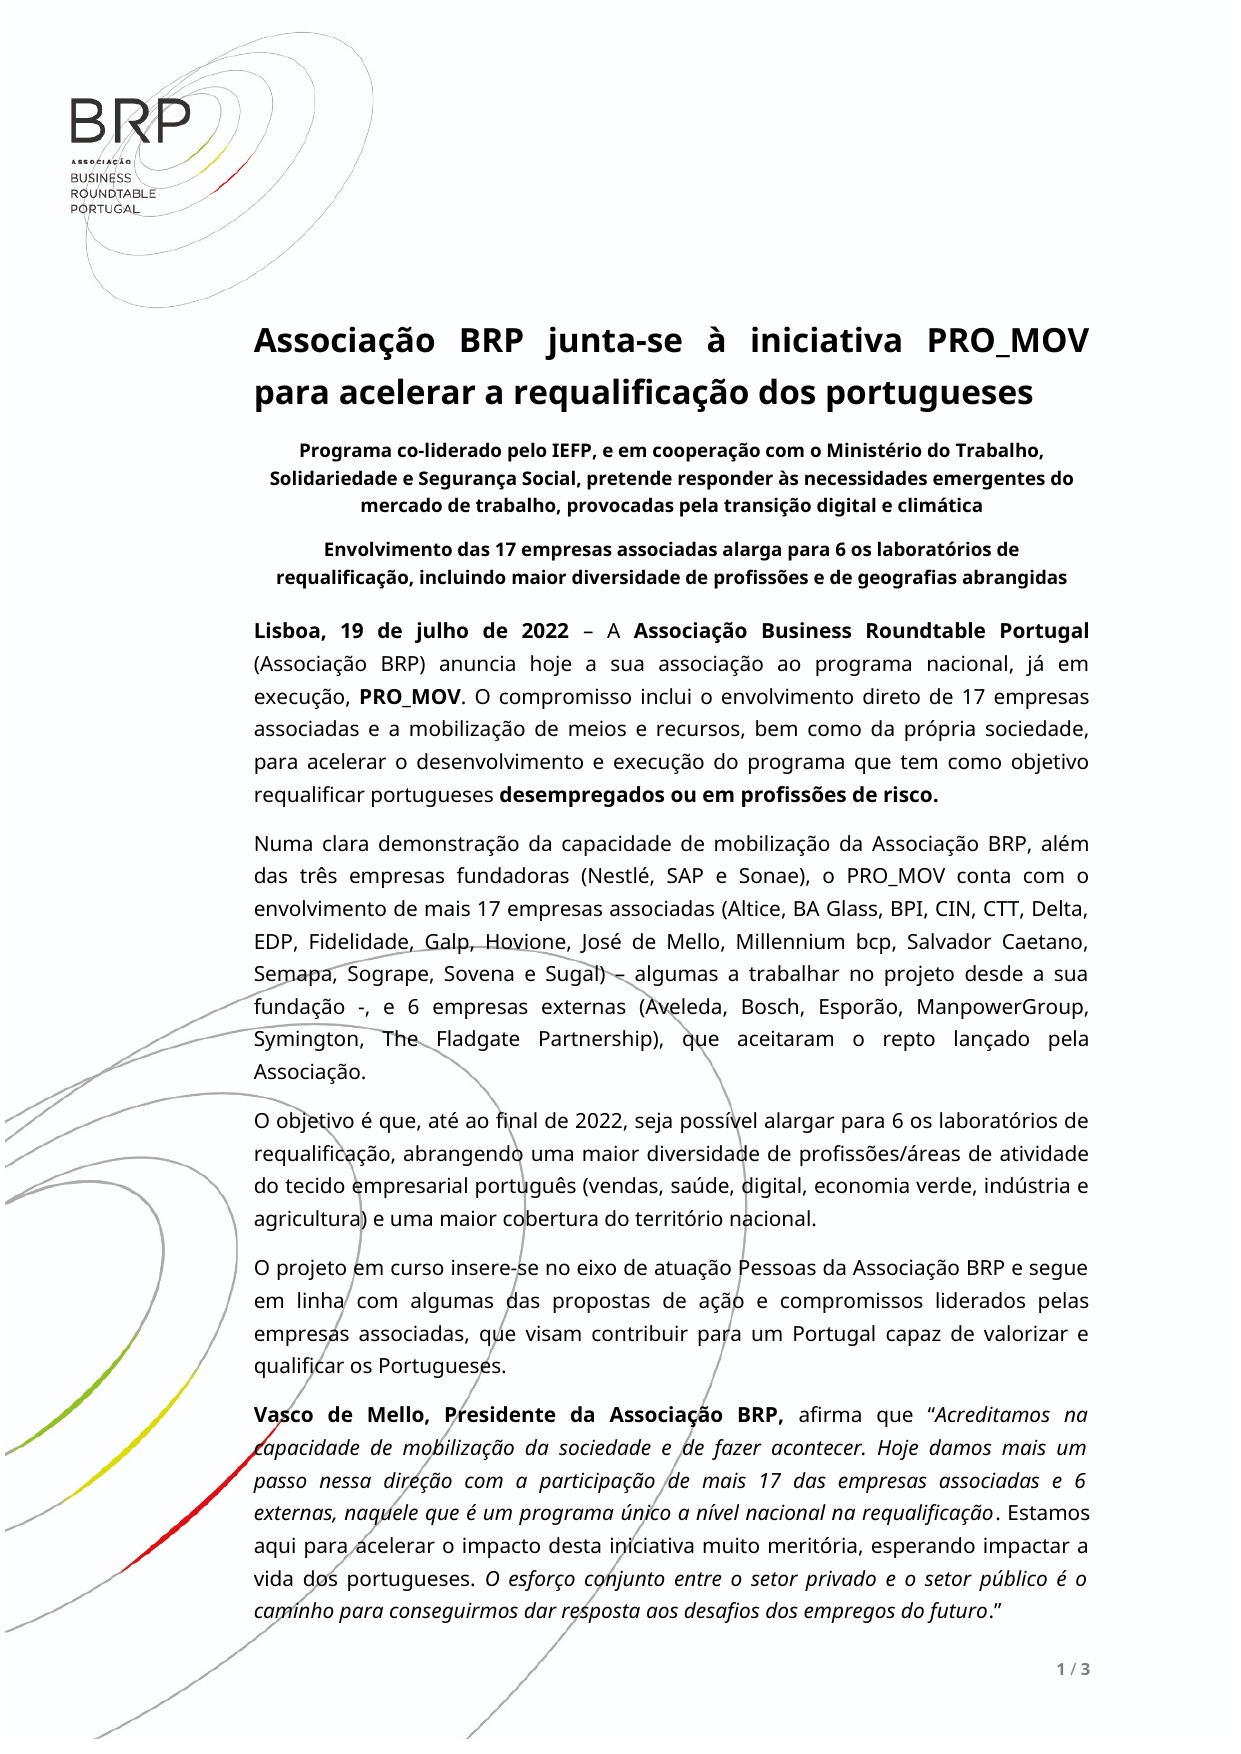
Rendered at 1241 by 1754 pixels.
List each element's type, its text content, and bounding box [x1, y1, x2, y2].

picture [5, 0, 1235, 1739]
text O objetivo é que, até ao final de 2022, seja possível alargar para 6 os laboratórios de requalificação, abrangendo uma maior diversidade de profissões/áreas de atividade do tecido empresarial português (vendas, saúde, digital, economia verde, indústria e agricultura) e uma maior cobertura do território nacional. [253, 1106, 1090, 1233]
text Associação BRP junta-se à iniciativa PRO_MOV para acelerar a requalificação dos portugueses [253, 316, 1090, 414]
text Vasco de Mello, Presidente da Associação BRP, afirma que “Acreditamos na capacidade de mobilização da sociedade e de fazer acontecer. Hoje damos mais um passo nessa direção com a participação de mais 17 das empresas associadas e 6 externas, naquele que é um programa único a nível nacional na requalificação. Estamos aqui para acelerar o impacto desta iniciativa muito meritória, esperando impactar a vida dos portugueses. O esforço conjunto entre o setor privado e o setor público é o caminho para conseguirmos dar resposta aos desafios dos empregos do futuro.” [253, 1401, 1090, 1625]
text Lisboa, 19 de julho de 2022 – A Associação Business Roundtable Portugal (Associação BRP) anuncia hoje a sua associação ao programa nacional, já em execução, PRO_MOV. O compromisso inclui o envolvimento direto de 17 empresas associadas e a mobilização de meios e recursos, bem como da própria sociedade, para acelerar o desenvolvimento e execução do programa que tem como objetivo requalificar portugueses desempregados ou em profissões de risco. [253, 617, 1090, 808]
text Envolvimento das 17 empresas associadas alarga para 6 os laboratórios de requalificação, incluindo maior diversidade de profissões e de geografias abrangidas [253, 537, 1090, 590]
text Programa co-liderado pelo IEFP, e em cooperação com o Ministério do Trabalho, Solidariedade e Segurança Social, pretende responder às necessidades emergentes do mercado de trabalho, provocadas pela transição digital e climática [253, 437, 1090, 518]
text O projeto em curso insere-se no eixo de atuação Pessoas da Associação BRP e segue em linha com algumas das propostas de ação e compromissos liderados pelas empresas associadas, que visam contribuir para um Portugal capaz de valorizar e qualificar os Portugueses. [253, 1253, 1090, 1380]
text Numa clara demonstração da capacidade de mobilização da Associação BRP, além das três empresas fundadoras (Nestlé, SAP e Sonae), o PRO_MOV conta com o envolvimento de mais 17 empresas associadas (Altice, BA Glass, BPI, CIN, CTT, Delta, EDP, Fidelidade, Galp, Hovione, José de Mello, Millennium bcp, Salvador Caetano, Semapa, Sogrape, Sovena e Sugal) – algumas a trabalhar no projeto desde a sua fundação -, e 6 empresas externas (Aveleda, Bosch, Esporão, ManpowerGroup, Symington, The Fladgate Partnership), que aceitaram o repto lançado pela Associação. [253, 829, 1090, 1086]
